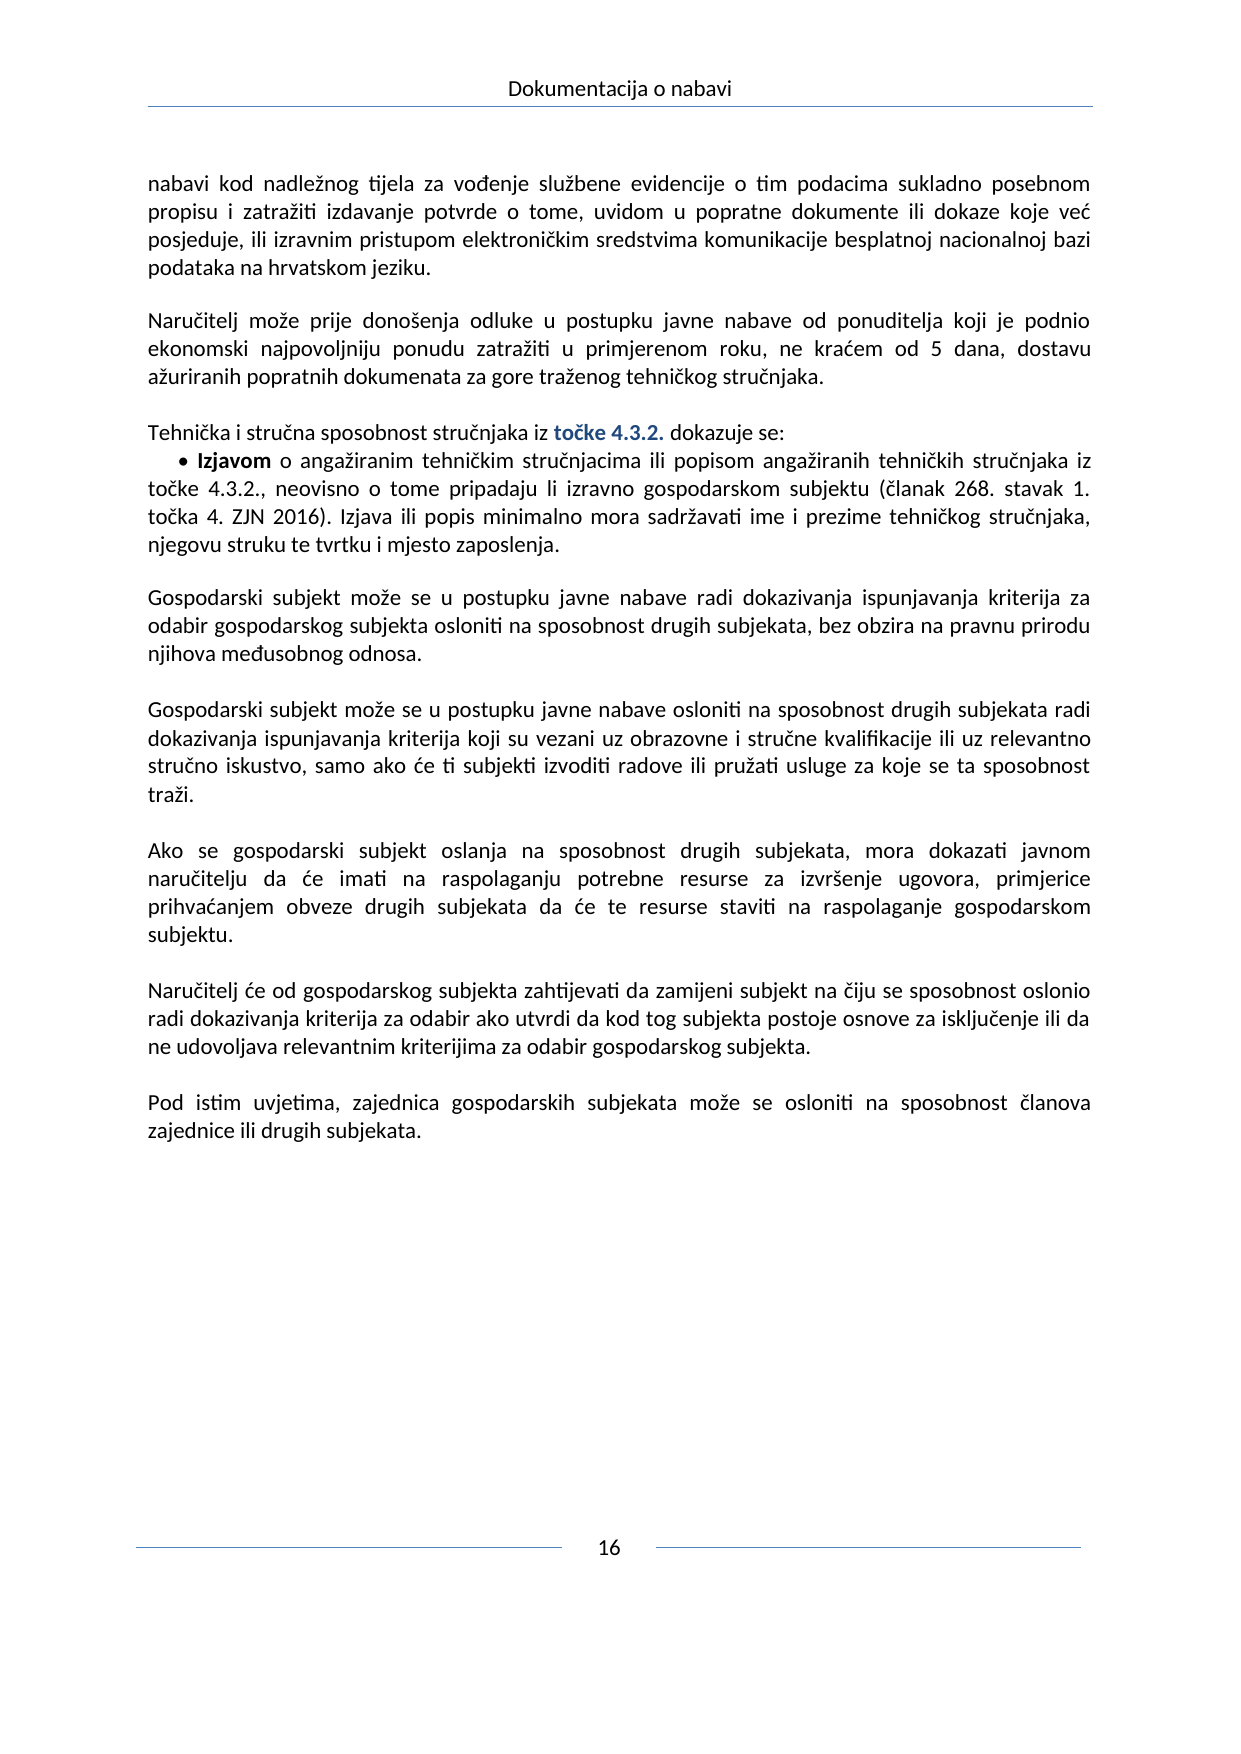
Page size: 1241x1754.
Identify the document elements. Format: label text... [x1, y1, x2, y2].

text Gospodarski subjekt može se u postupku javne nabave radi dokazivanja ispunjavanja kriterija za odabir gospodarskog subjekta osloniti na sposobnost drugih subjekata, bez obzira na pravnu prirodu njihova međusobnog odnosa. [148, 583, 1093, 668]
text Ako se gospodarski subjekt oslanja na sposobnost drugih subjekata, mora dokazati javnom naručitelju da će imati na raspolaganju potrebne resurse za izvršenje ugovora, primjerice prihvaćanjem obveze drugih subjekata da će te resurse staviti na raspolaganje gospodarskom subjektu. [148, 836, 1093, 948]
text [148, 169, 1093, 281]
text Naručitelj može prije donošenja odluke u postupku javne nabave od ponuditelja koji je podnio ekonomski najpovoljniju ponudu zatražiti u primjerenom roku, ne kraćem od 5 dana, dostavu ažuriranih popratnih dokumenata za gore traženog tehničkog stručnjaka. [148, 306, 1093, 390]
text Pod istim uvjetima, zajednica gospodarskih subjekata može se osloniti na sposobnost članova zajednice ili drugih subjekata. [148, 1088, 1093, 1144]
text Gospodarski subjekt može se u postupku javne nabave osloniti na sposobnost drugih subjekata radi dokazivanja ispunjavanja kriterija koji su vezani uz obrazovne i stručne kvalifikacije ili uz relevantno stručno iskustvo, samo ako će ti subjekti izvoditi radove ili pružati usluge za koje se ta sposobnost traži. [148, 696, 1093, 808]
text Tehnička i stručna sposobnost stručnjaka iz točke 4.3.2. dokazuje se: [148, 418, 1093, 446]
text Naručitelj će od gospodarskog subjekta zahtijevati da zamijeni subjekt na čiju se sposobnost oslonio radi dokazivanja kriterija za odabir ako utvrdi da kod tog subjekta postoje osnove za isključenje ili da ne udovoljava relevantnim kriterijima za odabir gospodarskog subjekta. [148, 976, 1093, 1060]
text • Izjavom o angažiranim tehničkim stručnjacima ili popisom angažiranih tehničkih stručnjaka iz točke 4.3.2., neovisno o tome pripadaju li izravno gospodarskom subjektu (članak 268. stavak 1. točka 4. ZJN 2016). Izjava ili popis minimalno mora sadržavati ime i prezime tehničkog stručnjaka, njegovu struku te tvrtku i mjesto zaposlenja. [148, 446, 1093, 558]
